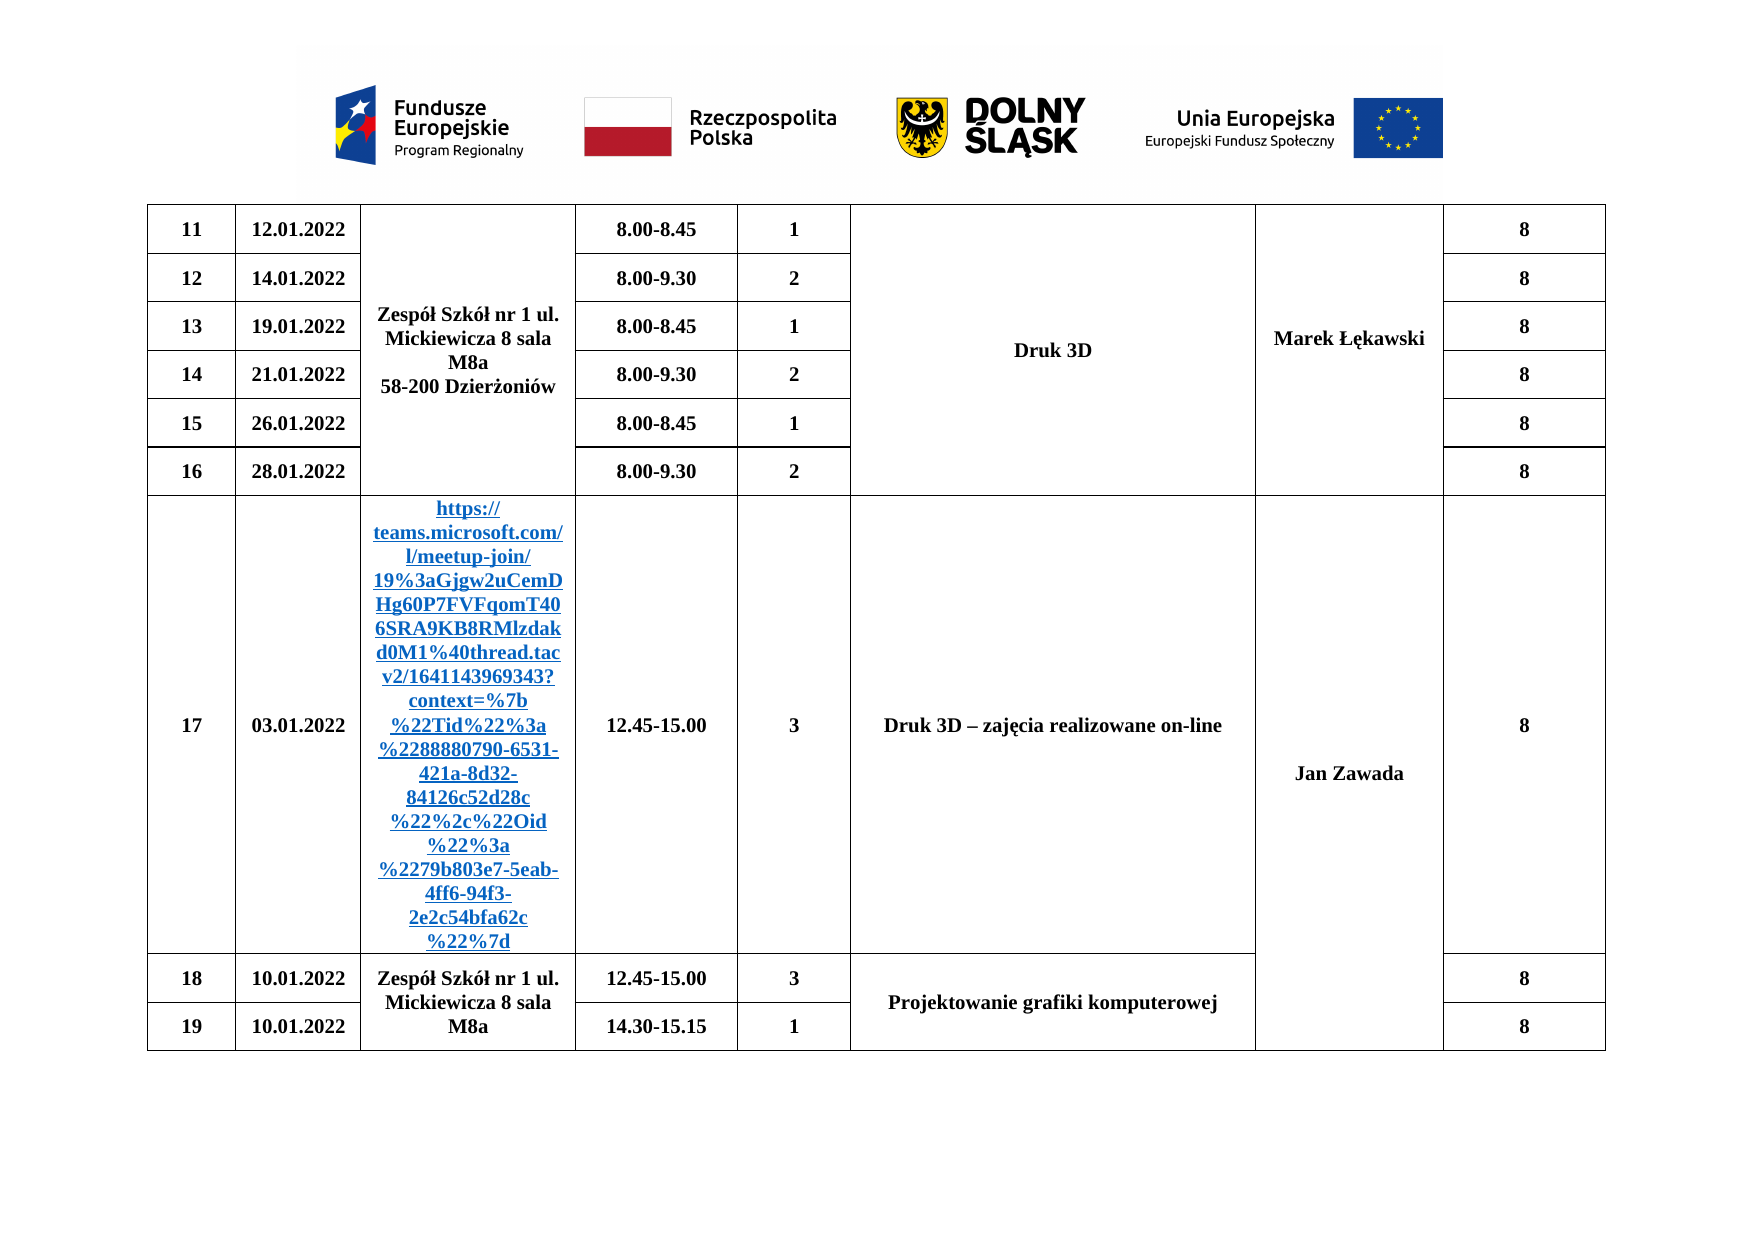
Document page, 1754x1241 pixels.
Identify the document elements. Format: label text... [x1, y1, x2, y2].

table_cell 8.00-9.30 [576, 254, 737, 301]
table_cell 21.01.2022 [236, 351, 360, 398]
table_cell 14.01.2022 [236, 254, 360, 301]
table_cell Zespół Szkół nr 1 ul. Mickiewicza 8 sala M8a 58-200 Dzierżoniów [361, 954, 575, 1050]
table_cell 8 [1444, 399, 1605, 446]
table_cell 19.01.2022 [236, 302, 360, 349]
table_cell 8.00-8.45 [576, 399, 737, 446]
table_cell Marek Łękawski [1256, 205, 1443, 495]
table_cell 8 [1444, 496, 1605, 953]
table_cell 8 [1444, 1003, 1605, 1050]
table_cell 2 [738, 448, 850, 495]
table_cell 1 [738, 302, 850, 349]
table_cell 14.30-15.15 [576, 1003, 737, 1050]
table_cell 8.00-8.45 [576, 205, 737, 253]
table_cell Zespół Szkół nr 1 ul. Mickiewicza 8 sala M8a 58-200 Dzierżoniów [361, 205, 575, 495]
table_cell 2 [738, 254, 850, 301]
table_cell 3 [738, 954, 850, 1002]
table_cell 03.01.2022 [236, 496, 360, 953]
table_cell 1 [738, 1003, 850, 1050]
table_cell 18 [148, 954, 235, 1002]
table_cell 8 [1444, 254, 1605, 301]
table_cell 8.00-9.30 [576, 448, 737, 495]
table_cell 1 [738, 399, 850, 446]
table_cell 12.01.2022 [236, 205, 360, 253]
table_cell 8.00-9.30 [576, 351, 737, 398]
table_cell 14 [148, 351, 235, 398]
table_cell 2 [738, 351, 850, 398]
table_cell Druk 3D – zajęcia realizowane on-line [851, 496, 1255, 953]
table_cell 10.01.2022 [236, 1003, 360, 1050]
table_cell 11 [148, 205, 235, 253]
table_cell 12.45-15.00 [576, 496, 737, 953]
picture [296, 45, 1443, 204]
table_cell Druk 3D [851, 205, 1255, 495]
table_cell 8 [1444, 448, 1605, 495]
table_cell 16 [148, 448, 235, 495]
table_cell 15 [148, 399, 235, 446]
table_cell Jan Zawada [1256, 496, 1443, 1050]
table_cell 10.01.2022 [236, 954, 360, 1002]
table_cell 1 [738, 205, 850, 253]
table_cell 26.01.2022 [236, 399, 360, 446]
table_cell 12 [148, 254, 235, 301]
table_cell 8 [1444, 351, 1605, 398]
table_cell 13 [148, 302, 235, 349]
table_cell 3 [738, 496, 850, 953]
table_cell 8 [1444, 205, 1605, 253]
table_cell 8 [1444, 302, 1605, 349]
table_cell https://teams.microsoft.com/l/meetup-join/19%3aGjgw2uCemDHg60P7FVFqomT406SRA9KB8RMlzdakd0M1%40thread.tacv2/1641143969343?context=%7b%22Tid%22%3a%2288880790-6531-421a-8d32-84126c52d28c%22%2c%22Oid%22%3a%2279b803e7-5eab-4ff6-94f3-2e2c54bfa62c%22%7d [361, 496, 575, 953]
table_cell 19 [148, 1003, 235, 1050]
table_cell 8 [1444, 954, 1605, 1002]
table_cell 12.45-15.00 [576, 954, 737, 1002]
table_cell 8.00-8.45 [576, 302, 737, 349]
table_cell 17 [148, 496, 235, 953]
table_cell Projektowanie grafiki komputerowej [851, 954, 1255, 1050]
table_cell 28.01.2022 [236, 448, 360, 495]
